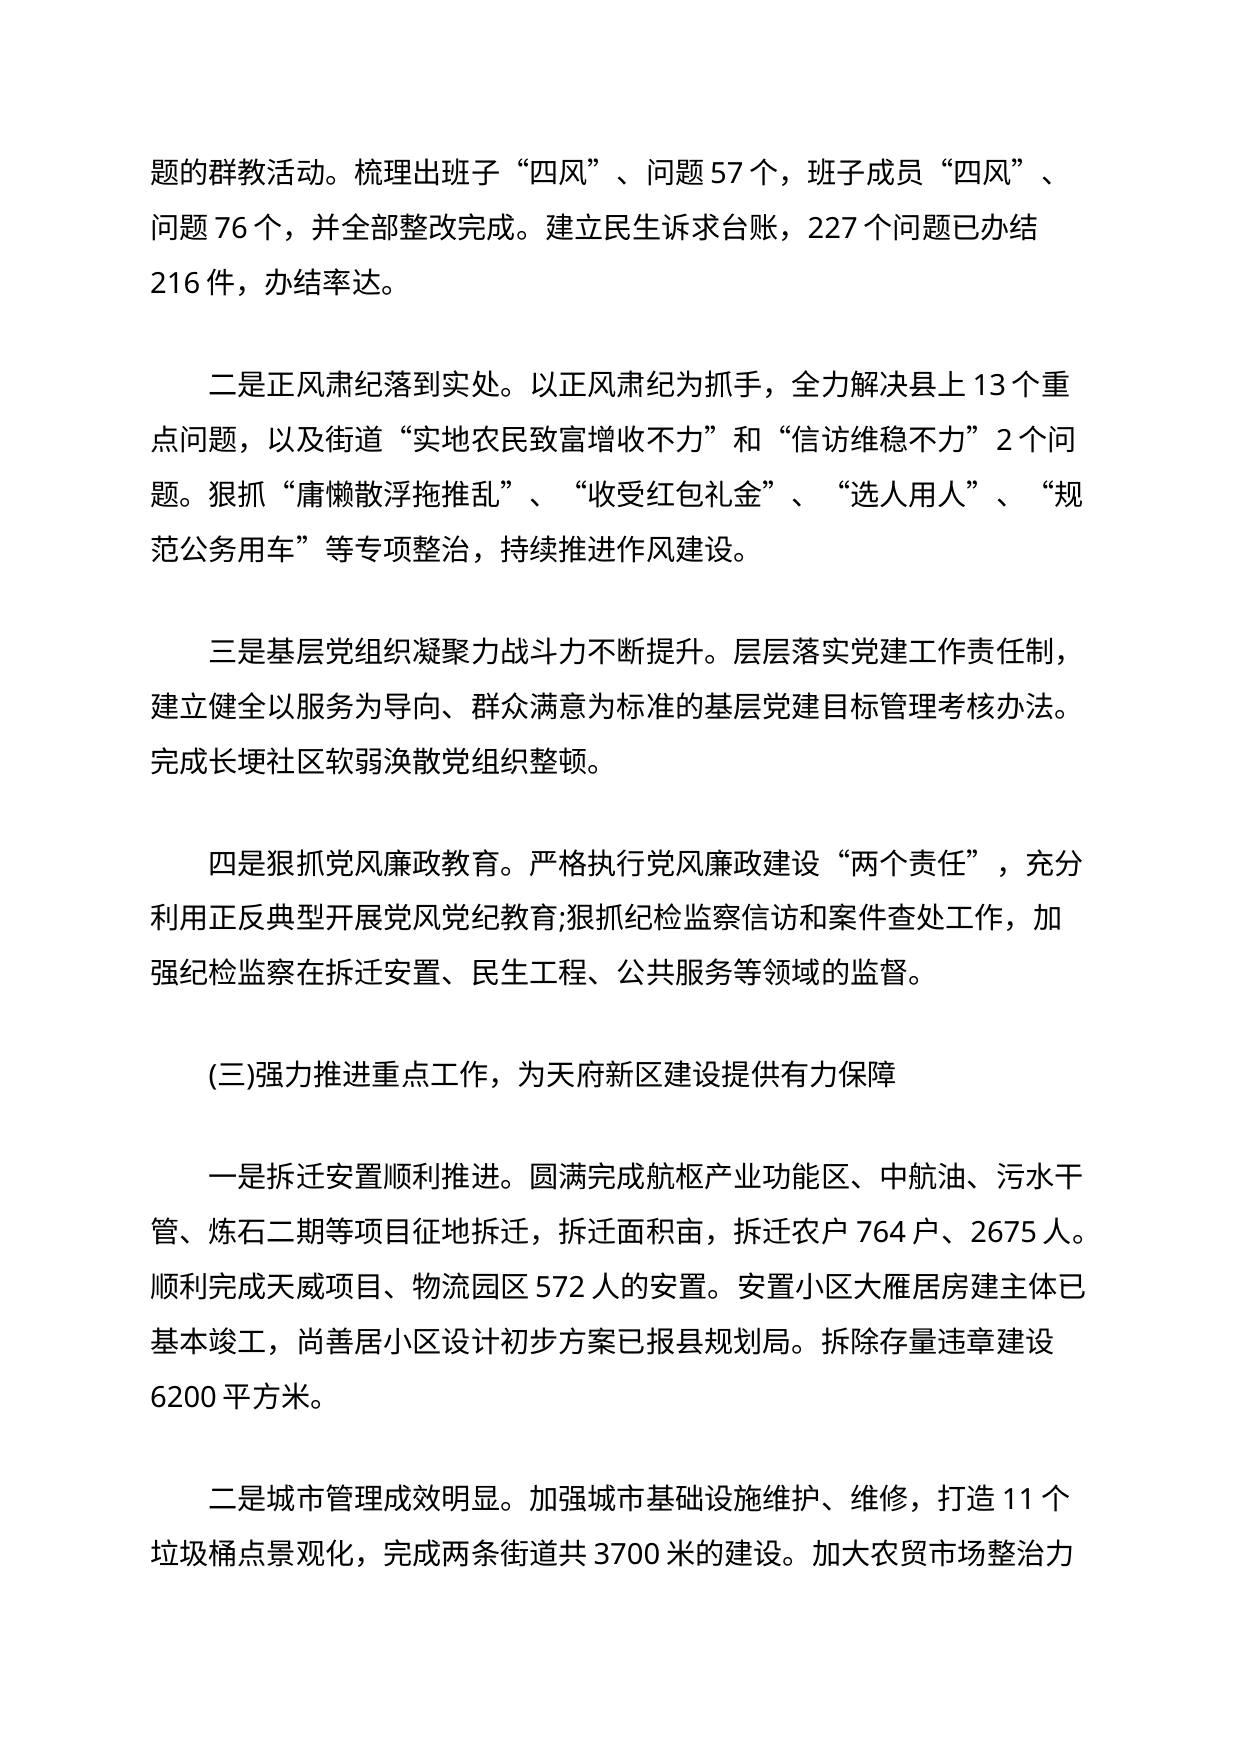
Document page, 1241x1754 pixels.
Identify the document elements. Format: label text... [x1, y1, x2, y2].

text (三)强力推进重点工作，为天府新区建设提供有力保障 [150, 1052, 1090, 1094]
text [150, 150, 1090, 302]
text 四是狠抓党风廉政教育。严格执行党风廉政建设“两个责任”，充分利用正反典型开展党风党纪教育;狠抓纪检监察信访和案件查处工作，加强纪检监察在拆迁安置、民生工程、公共服务等领域的监督。 [150, 840, 1090, 992]
text 一是拆迁安置顺利推进。圆满完成航枢产业功能区、中航油、污水干管、炼石二期等项目征地拆迁，拆迁面积亩，拆迁农户764户、2675人。顺利完成天威项目、物流园区572人的安置。安置小区大雁居房建主体已基本竣工，尚善居小区设计初步方案已报县规划局。拆除存量违章建设6200平方米。 [150, 1154, 1090, 1416]
text 二是正风肃纪落到实处。以正风肃纪为抓手，全力解决县上13个重点问题，以及街道“实地农民致富增收不力”和“信访维稳不力”2个问题。狠抓“庸懒散浮拖推乱”、“收受红包礼金”、“选人用人”、“规范公务用车”等专项整治，持续推进作风建设。 [150, 362, 1090, 569]
text 三是基层党组织凝聚力战斗力不断提升。层层落实党建工作责任制，建立健全以服务为导向、群众满意为标准的基层党建目标管理考核办法。完成长埂社区软弱涣散党组织整顿。 [150, 629, 1090, 781]
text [150, 1476, 1090, 1573]
